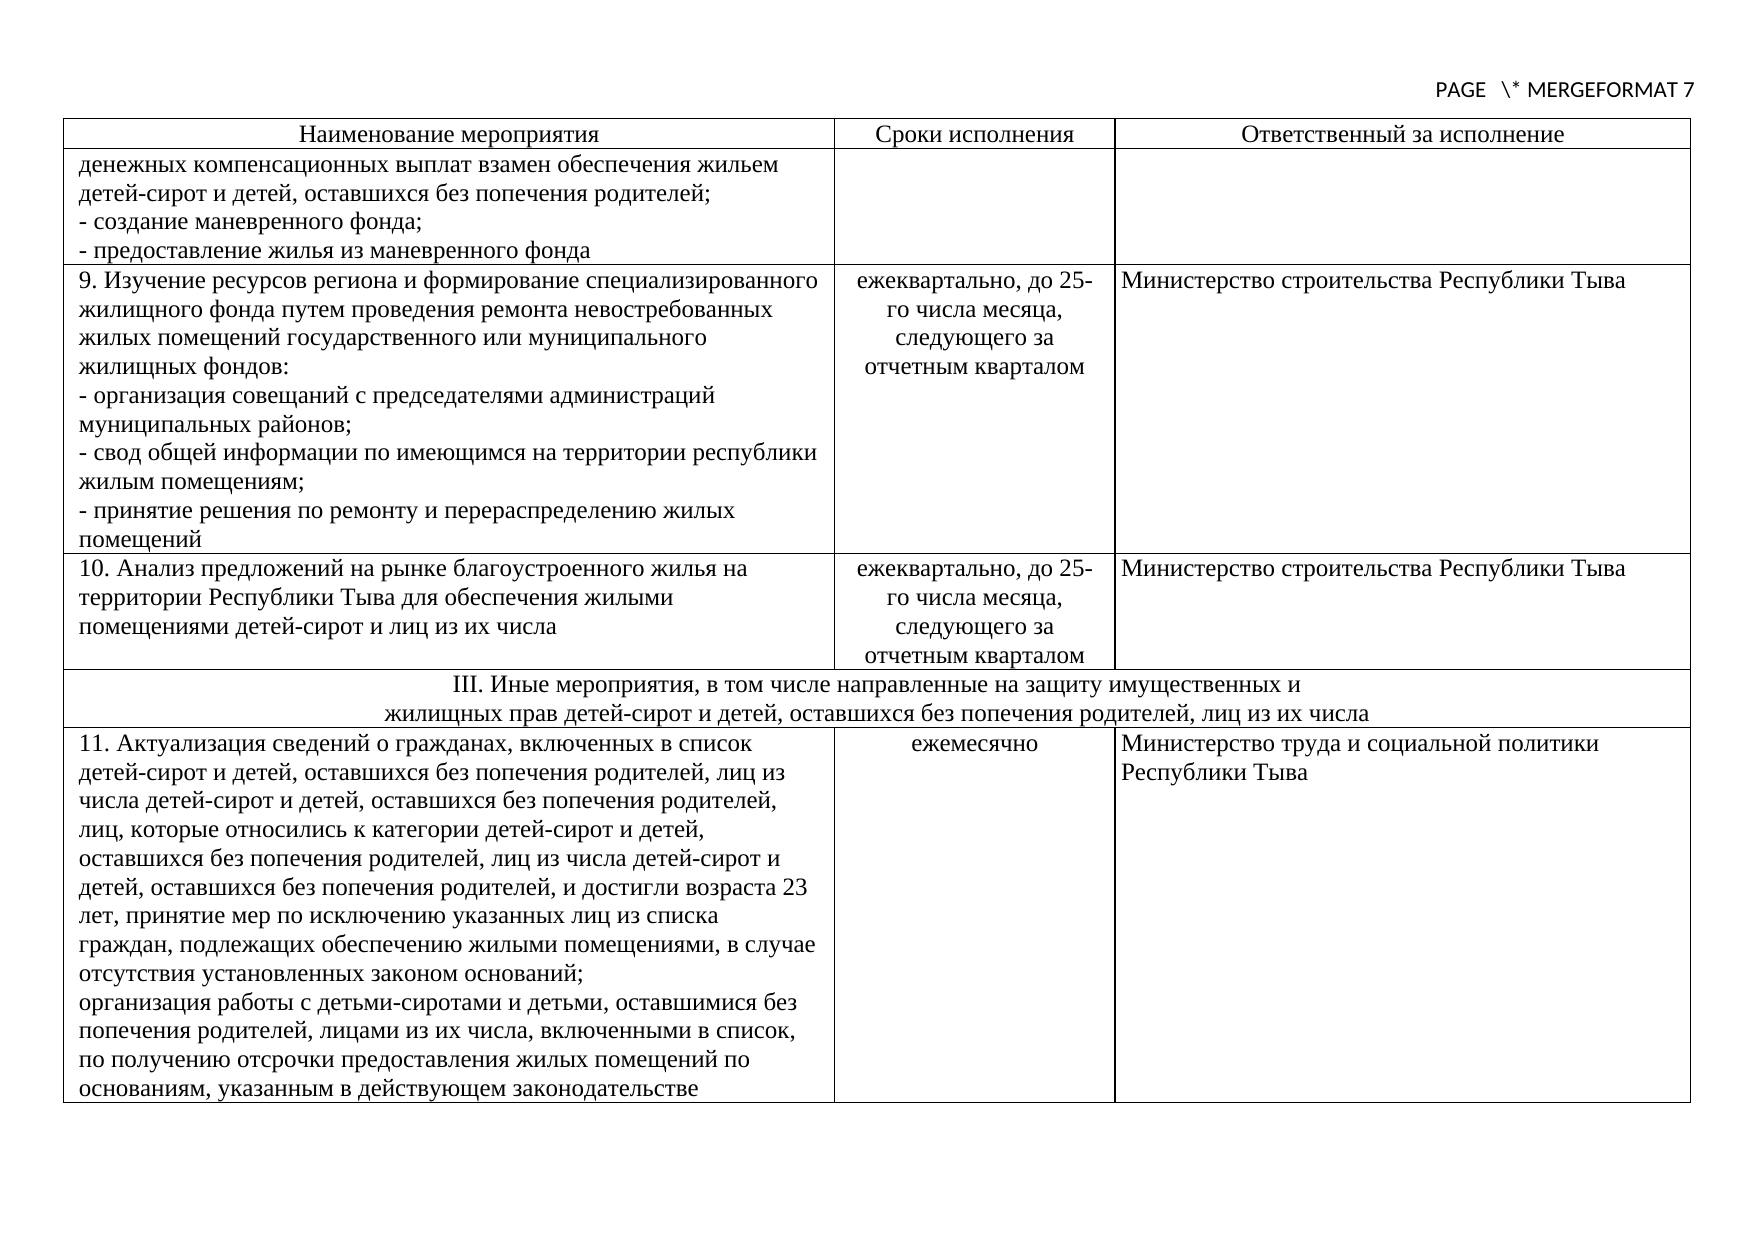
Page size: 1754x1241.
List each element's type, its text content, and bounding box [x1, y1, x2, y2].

table_cell 9. Изучение ресурсов региона и формирование специализированного жилищного фонда путем проведения ремонта невостребованных жилых помещений государственного или муниципального жилищных фондов: - организация совещаний с председателями администраций муниципальных районов; - свод общей информации по имеющимся на территории республики жилым помещениям; - принятие решения по ремонту и перераспределению жилых помещений [64, 265, 834, 552]
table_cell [1116, 149, 1690, 264]
table_cell 11. Актуализация сведений о гражданах, включенных в список детей-сирот и детей, оставшихся без попечения родителей, лиц из числа детей-сирот и детей, оставшихся без попечения родителей, лиц, которые относились к категории детей-сирот и детей, оставшихся без попечения родителей, лиц из числа детей-сирот и детей, оставшихся без попечения родителей, и достигли возраста 23 лет, принятие мер по исключению указанных лиц из списка граждан, подлежащих обеспечению жилыми помещениями, в случае отсутствия установленных законом оснований; организация работы с детьми-сиротами и детьми, оставшимися без попечения родителей, лицами из их числа, включенными в список, по получению отсрочки предоставления жилых помещений по основаниям, указанным в действующем законодательстве [64, 728, 834, 1102]
table_cell Министерство строительства Республики Тыва [1116, 265, 1690, 552]
table_header Сроки исполнения [835, 119, 1114, 148]
table_cell Министерство строительства Республики Тыва [1116, 554, 1690, 668]
table_cell ежемесячно [835, 728, 1114, 1102]
table_cell ежеквартально, до 25-го числа месяца, следующего за отчетным кварталом [835, 554, 1114, 668]
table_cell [835, 149, 1114, 264]
table_cell 10. Анализ предложений на рынке благоустроенного жилья на территории Республики Тыва для обеспечения жилыми помещениями детей-сирот и лиц из их числа [64, 554, 834, 668]
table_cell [64, 149, 834, 264]
table_cell III. Иные мероприятия, в том числе направленные на защиту имущественных и жилищных прав детей-сирот и детей, оставшихся без попечения родителей, лиц из их числа [64, 670, 1690, 727]
table_cell ежеквартально, до 25-го числа месяца, следующего за отчетным кварталом [835, 265, 1114, 552]
table_header Ответственный за исполнение [1116, 119, 1690, 148]
table_cell Министерство труда и социальной политики Республики Тыва [1116, 728, 1690, 1102]
table_header Наименование мероприятия [64, 119, 834, 148]
